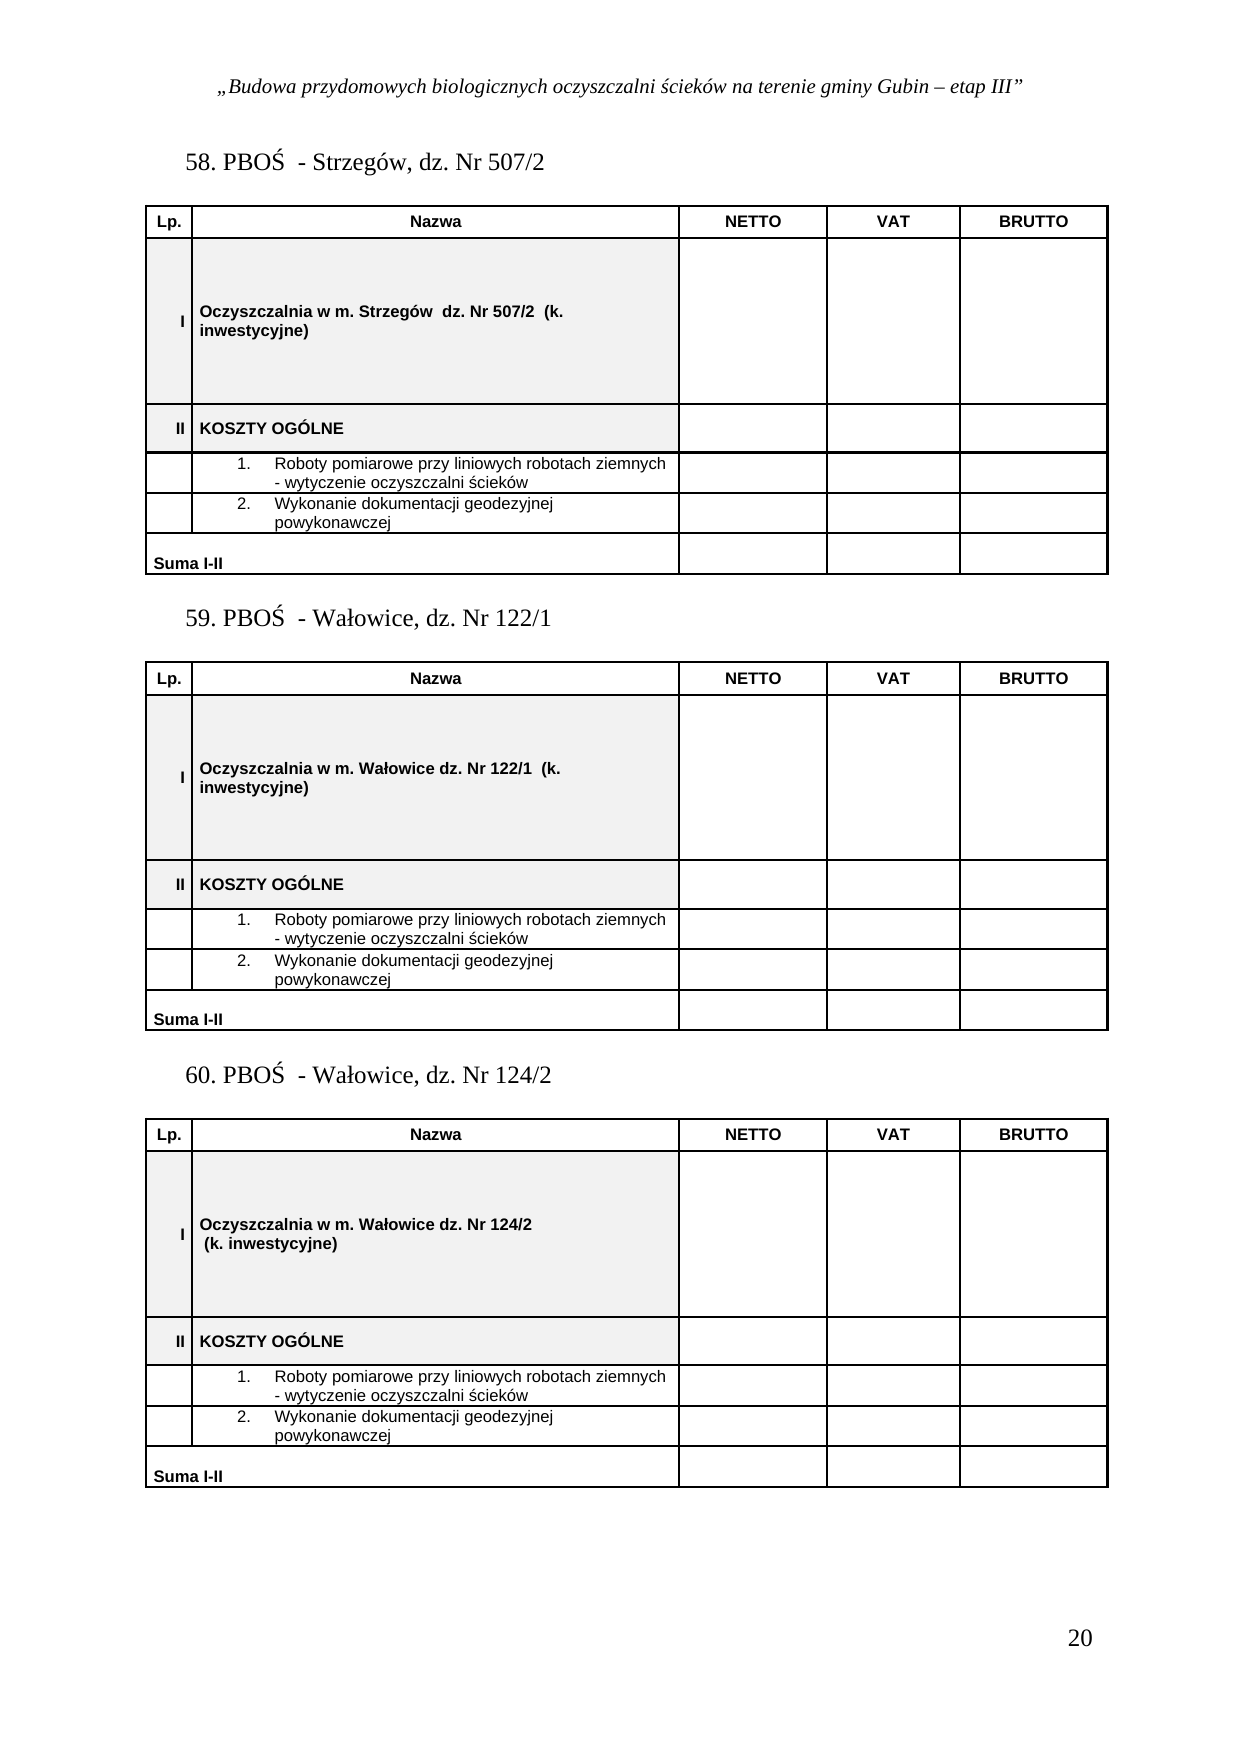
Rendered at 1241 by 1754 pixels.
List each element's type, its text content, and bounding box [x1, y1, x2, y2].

table_cell [147, 950, 191, 989]
table_cell [680, 1366, 826, 1405]
table_cell [828, 494, 959, 532]
table_header BRUTTO [961, 207, 1106, 237]
table_cell Oczyszczalnia w m. Wałowice dz. Nr 124/2 (k. inwestycyjne) [193, 1152, 678, 1316]
table_cell [828, 1447, 959, 1486]
table_cell [961, 1407, 1106, 1445]
table_cell [828, 405, 959, 451]
table_cell [828, 861, 959, 908]
table_cell [828, 991, 959, 1029]
table_header Lp. [147, 1120, 191, 1150]
table_cell II [147, 1318, 191, 1364]
table_cell [147, 910, 191, 948]
table_header NETTO [680, 1120, 826, 1150]
table_cell [680, 1447, 826, 1486]
table_cell II [147, 861, 191, 908]
table_cell [828, 1318, 959, 1364]
list PBOŚ - Wałowice, dz. Nr 122/1 [185, 603, 1093, 632]
table_cell [828, 454, 959, 492]
table_cell II [147, 405, 191, 451]
table_header Nazwa [193, 207, 678, 237]
table_header Lp. [147, 207, 191, 237]
table_cell [828, 950, 959, 989]
table_cell [961, 1152, 1106, 1316]
table_cell [680, 534, 826, 573]
table_cell Roboty pomiarowe przy liniowych robotach ziemnych - wytyczenie oczyszczalni ścieków [193, 910, 678, 948]
table_cell [828, 696, 959, 859]
table_cell [680, 910, 826, 948]
table_cell [828, 1407, 959, 1445]
table_cell [147, 1366, 191, 1405]
table_cell [961, 534, 1106, 573]
table_cell [680, 861, 826, 908]
table_cell [961, 861, 1106, 908]
table_cell [961, 910, 1106, 948]
table_header NETTO [680, 207, 826, 237]
table_cell KOSZTY OGÓLNE [193, 861, 678, 908]
table_cell [961, 494, 1106, 532]
table_header BRUTTO [961, 1120, 1106, 1150]
table_cell Suma I-II [147, 991, 678, 1029]
table_cell I [147, 1152, 191, 1316]
table_cell [680, 1318, 826, 1364]
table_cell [193, 454, 678, 492]
table_cell [680, 454, 826, 492]
table_cell [961, 1447, 1106, 1486]
table_cell [961, 991, 1106, 1029]
table_cell Oczyszczalnia w m. Strzegów dz. Nr 507/2 (k. inwestycyjne) [193, 239, 678, 403]
table_cell Suma I-II [147, 534, 678, 573]
table_header NETTO [680, 663, 826, 694]
table_header Nazwa [193, 1120, 678, 1150]
table_cell [147, 1407, 191, 1445]
table_cell Suma I-II [147, 1447, 678, 1486]
table_cell [680, 405, 826, 451]
table_header Nazwa [193, 663, 678, 694]
table_cell [961, 1366, 1106, 1405]
table_cell [961, 950, 1106, 989]
table_cell I [147, 696, 191, 859]
table_cell [961, 405, 1106, 451]
table_cell [680, 950, 826, 989]
table_cell Oczyszczalnia w m. Wałowice dz. Nr 122/1 (k. inwestycyjne) [193, 696, 678, 859]
table_cell KOSZTY OGÓLNE [193, 1318, 678, 1364]
table_header VAT [828, 1120, 959, 1150]
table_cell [193, 1366, 678, 1405]
table_cell [828, 1366, 959, 1405]
table_cell [680, 991, 826, 1029]
table_header BRUTTO [961, 663, 1106, 694]
table_cell Wykonanie dokumentacji geodezyjnej powykonawczej [193, 950, 678, 989]
table_cell [961, 1318, 1106, 1364]
table_header VAT [828, 663, 959, 694]
table_cell [828, 534, 959, 573]
table_cell [828, 1152, 959, 1316]
table_cell [680, 494, 826, 532]
table_cell [828, 910, 959, 948]
table_header Lp. [147, 663, 191, 694]
table_cell [961, 696, 1106, 859]
table_cell [961, 454, 1106, 492]
list PBOŚ - Strzegów, dz. Nr 507/2 [185, 147, 1093, 176]
table_cell KOSZTY OGÓLNE [193, 405, 678, 451]
table_cell Wykonanie dokumentacji geodezyjnej powykonawczej [193, 1407, 678, 1445]
table_cell [147, 454, 191, 492]
table_cell I [147, 239, 191, 403]
table_cell [828, 239, 959, 403]
table_cell Wykonanie dokumentacji geodezyjnej powykonawczej [193, 494, 678, 532]
table_header VAT [828, 207, 959, 237]
list PBOŚ - Wałowice, dz. Nr 124/2 [185, 1060, 1093, 1089]
table_cell [147, 494, 191, 532]
table_cell [680, 696, 826, 859]
table_cell [961, 239, 1106, 403]
table_cell [680, 1407, 826, 1445]
table_cell [680, 1152, 826, 1316]
table_cell [680, 239, 826, 403]
